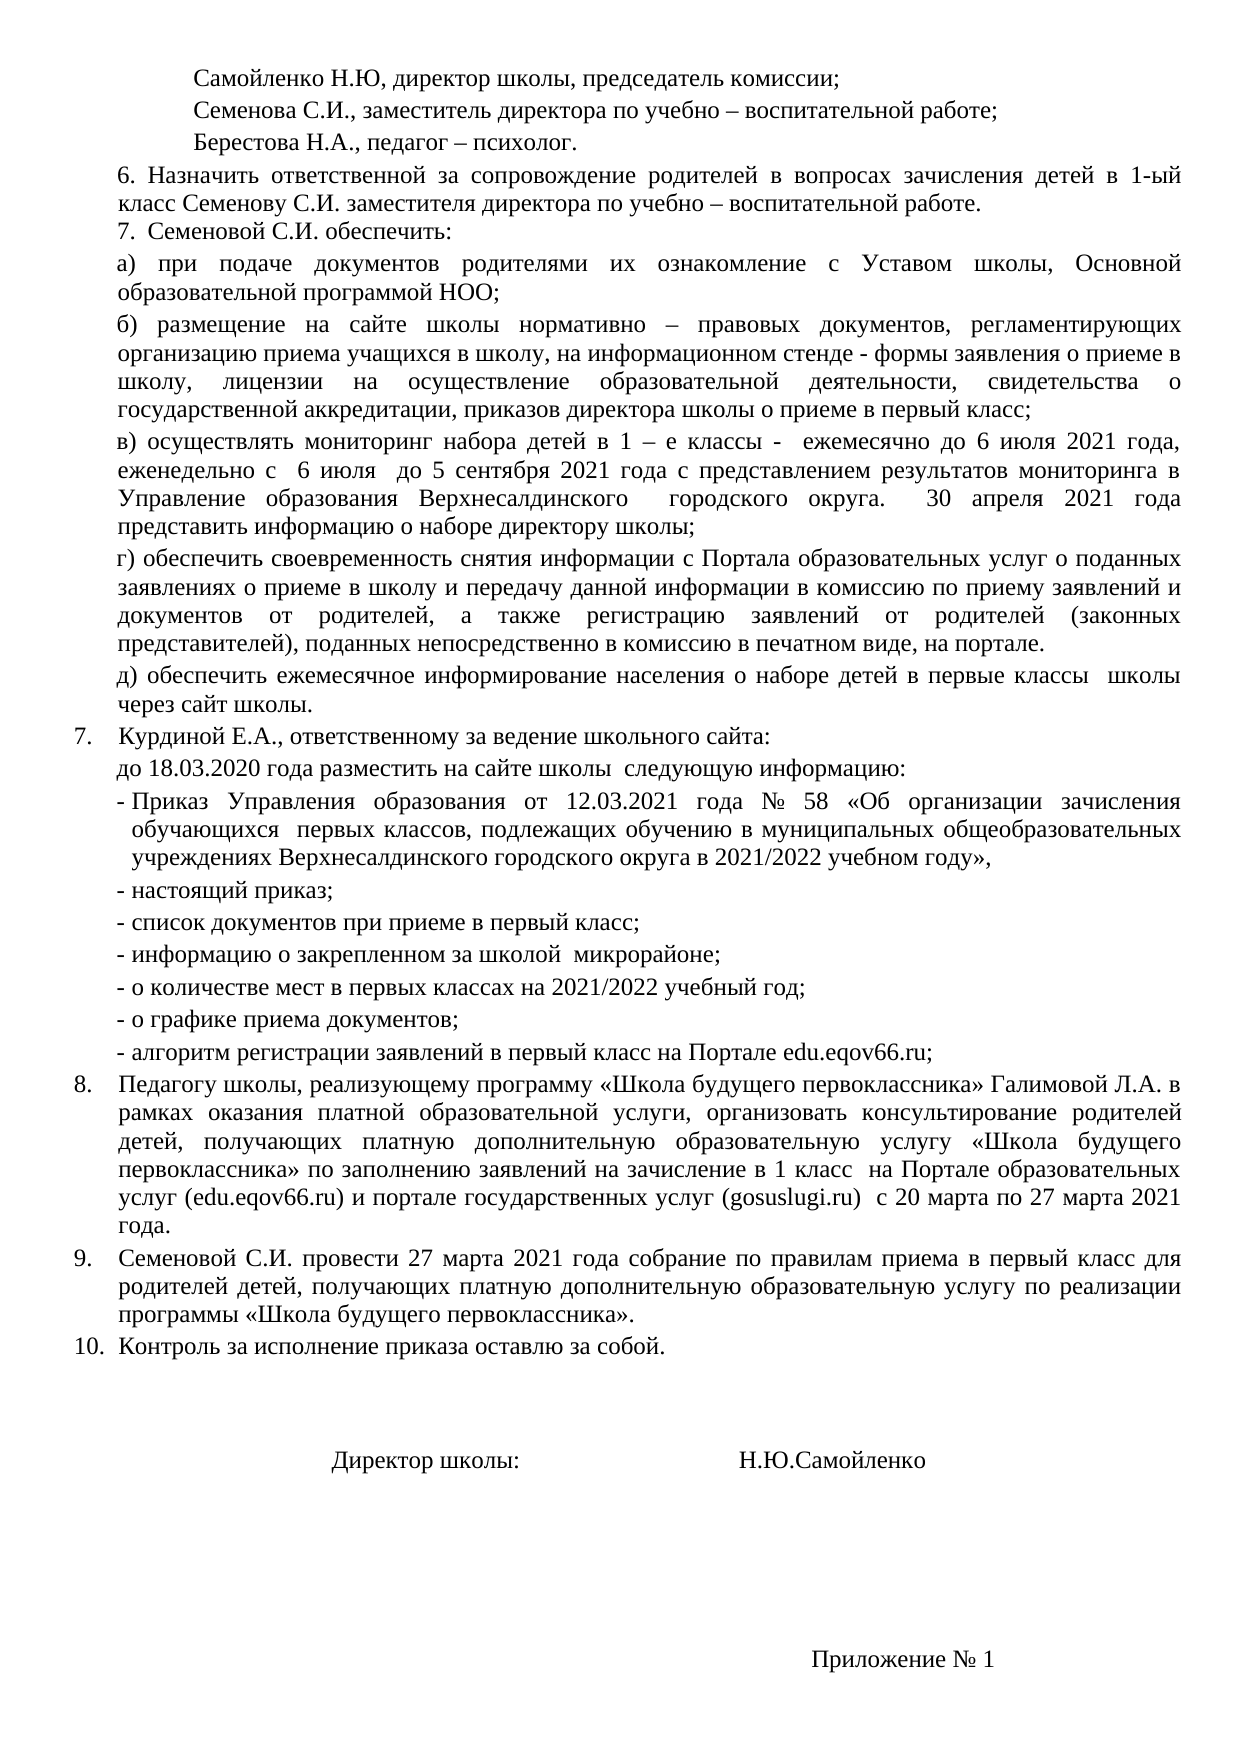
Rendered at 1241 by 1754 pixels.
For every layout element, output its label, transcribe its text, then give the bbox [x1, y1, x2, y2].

list Семеновой С.И. обеспечить: [117, 217, 1182, 245]
list Контроль за исполнение приказа оставлю за собой. [73, 1332, 1182, 1360]
text до 18.03.2020 года разместить на сайте школы следующую информацию: [116, 754, 1182, 782]
list Приказ Управления образования от 12.03.2021 года № 58 «Об организации зачисления обучающихся первых классов, подлежащих обучению в муниципальных общеобразовательных учреждениях Верхнесалдинского городского округа в 2021/2022 учебном году», [116, 787, 1182, 871]
list Курдиной Е.А., ответственному за ведение школьного сайта: [73, 722, 1182, 750]
list информацию о закрепленном за школой микрорайоне; [116, 940, 1182, 968]
text б) размещение на сайте школы нормативно – правовых документов, регламентирующих организацию приема учащихся в школу, на информационном стенде - формы заявления о приеме в школу, лицензии на осуществление образовательной деятельности, свидетельства о государственной аккредитации, приказов директора школы о приеме в первый класс; [116, 310, 1182, 423]
text Самойленко Н.Ю, директор школы, председатель комиссии; [193, 63, 1182, 92]
list Назначить ответственной за сопровождение родителей в вопросах зачисления детей в 1-ый класс Семенову С.И. заместителя директора по учебно – воспитательной работе. [117, 161, 1182, 217]
text г) обеспечить своевременность снятия информации с Портала образовательных услуг о поданных заявлениях о приеме в школу и передачу данной информации в комиссию по приему заявлений и документов от родителей, а также регистрацию заявлений от родителей (законных представителей), поданных непосредственно в комиссию в печатном виде, на портале. [116, 544, 1182, 657]
list список документов при приеме в первый класс; [116, 908, 1182, 936]
list Семеновой С.И. провести 27 марта 2021 года собрание по правилам приема в первый класс для родителей детей, получающих платную дополнительную образовательную услугу по реализации программы «Школа будущего первоклассника». [73, 1243, 1182, 1328]
text в) осуществлять мониторинг набора детей в 1 – е классы - ежемесячно до 6 июля 2021 года, еженедельно с 6 июля до 5 сентября 2021 года с представлением результатов мониторинга в Управление образования Верхнесалдинского городского округа. 30 апреля 2021 года представить информацию о наборе директору школы; [116, 427, 1182, 540]
list настоящий приказ; [116, 876, 1182, 904]
text Директор школы: Н.Ю.Самойленко [73, 1446, 1184, 1474]
list о графике приема документов; [116, 1005, 1182, 1033]
text Семенова С.И., заместитель директора по учебно – воспитательной работе; [193, 96, 1009, 124]
list Педагогу школы, реализующему программу «Школа будущего первоклассника» Галимовой Л.А. в рамках оказания платной образовательной услуги, организовать консультирование родителей детей, получающих платную дополнительную образовательную услугу «Школа будущего первоклассника» по заполнению заявлений на зачисление в 1 класс на Портале образовательных услуг (edu.eqov66.ru) и портале государственных услуг (gosuslugi.ru) с 20 марта по 27 марта 2021 года. [73, 1070, 1182, 1239]
text а) при подаче документов родителями их ознакомление с Уставом школы, Основной образовательной программой НОО; [116, 249, 1182, 306]
text Приложение № 1 [811, 1644, 1182, 1673]
list о количестве мест в первых классах на 2021/2022 учебный год; [116, 973, 1182, 1001]
text д) обеспечить ежемесячное информирование населения о наборе детей в первые классы школы через сайт школы. [116, 661, 1182, 718]
list алгоритм регистрации заявлений в первый класс на Портале edu.eqov66.ru; [116, 1037, 1182, 1066]
text Берестова Н.А., педагог – психолог. [193, 128, 1009, 156]
